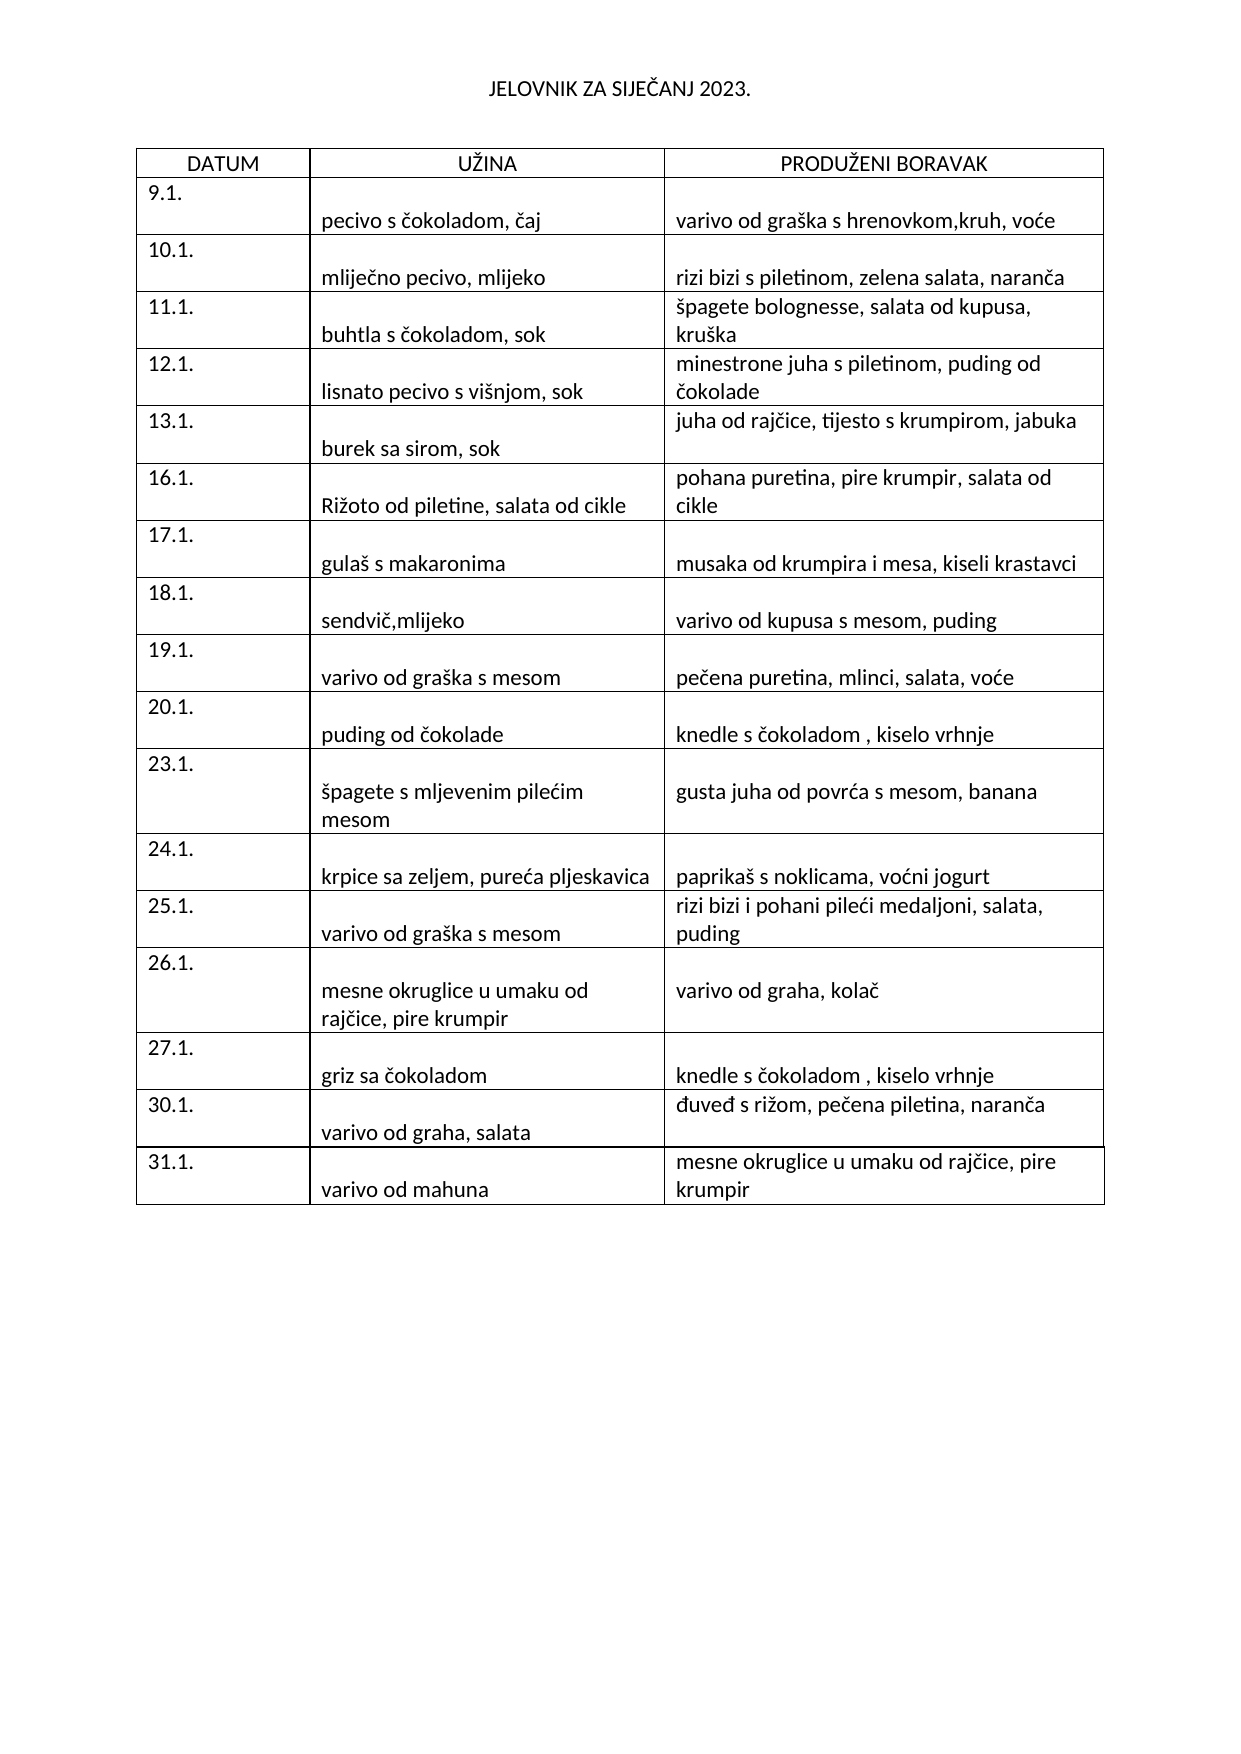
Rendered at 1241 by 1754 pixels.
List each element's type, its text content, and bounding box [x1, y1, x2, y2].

table_cell mliječno pecivo, mlijeko [311, 235, 664, 291]
table_cell varivo od graška s mesom [311, 635, 664, 691]
table_cell 30.1. [137, 1090, 309, 1146]
table_cell pohana puretina, pire krumpir, salata od cikle [665, 464, 1103, 519]
table_cell 27.1. [137, 1033, 309, 1089]
table_cell pečena puretina, mlinci, salata, voće [665, 635, 1103, 691]
table_cell 19.1. [137, 635, 309, 691]
table_cell gusta juha od povrća s mesom, banana [665, 749, 1103, 833]
table_cell špagete s mljevenim pilećim mesom [311, 749, 664, 833]
table_cell đuveđ s rižom, pečena piletina, naranča [665, 1090, 1103, 1146]
table_cell 17.1. [137, 521, 309, 577]
table_cell krpice sa zeljem, pureća pljeskavica [311, 834, 664, 890]
table_cell musaka od krumpira i mesa, kiseli krastavci [665, 521, 1103, 577]
table_cell mesne okruglice u umaku od rajčice, pire krumpir [665, 1148, 1104, 1203]
table_cell paprikaš s noklicama, voćni jogurt [665, 834, 1103, 890]
table_cell 11.1. [137, 292, 309, 348]
table_cell lisnato pecivo s višnjom, sok [311, 349, 664, 405]
table_cell burek sa sirom, sok [311, 406, 664, 462]
table_cell knedle s čokoladom , kiselo vrhnje [665, 692, 1103, 748]
table_cell rizi bizi s piletinom, zelena salata, naranča [665, 235, 1103, 291]
table_cell puding od čokolade [311, 692, 664, 748]
table_cell 9.1. [137, 178, 309, 234]
table_cell mesne okruglice u umaku od rajčice, pire krumpir [311, 948, 664, 1032]
table_cell špagete bolognesse, salata od kupusa, kruška [665, 292, 1103, 348]
table_header PRODUŽENI BORAVAK [665, 149, 1103, 177]
table_cell juha od rajčice, tijesto s krumpirom, jabuka [665, 406, 1103, 462]
table_cell 13.1. [137, 406, 309, 462]
table_cell 31.1. [137, 1148, 309, 1203]
table_cell 25.1. [137, 891, 309, 947]
table_cell griz sa čokoladom [311, 1033, 664, 1089]
table_cell minestrone juha s piletinom, puding od čokolade [665, 349, 1103, 405]
table_cell 16.1. [137, 464, 309, 519]
table_cell pecivo s čokoladom, čaj [311, 178, 664, 234]
table_cell 23.1. [137, 749, 309, 833]
table_cell varivo od graha, kolač [665, 948, 1103, 1032]
table_header DATUM [137, 149, 309, 177]
table_header UŽINA [311, 149, 664, 177]
table_cell 18.1. [137, 578, 309, 634]
table_cell rizi bizi i pohani pileći medaljoni, salata, puding [665, 891, 1103, 947]
table_cell knedle s čokoladom , kiselo vrhnje [665, 1033, 1103, 1089]
table_cell 20.1. [137, 692, 309, 748]
table_cell varivo od kupusa s mesom, puding [665, 578, 1103, 634]
table_cell gulaš s makaronima [311, 521, 664, 577]
table_cell varivo od graška s mesom [311, 891, 664, 947]
table_cell 12.1. [137, 349, 309, 405]
table_cell buhtla s čokoladom, sok [311, 292, 664, 348]
table_cell 10.1. [137, 235, 309, 291]
table_cell varivo od mahuna [311, 1148, 664, 1203]
table_cell varivo od graha, salata [311, 1090, 664, 1146]
table_cell Rižoto od piletine, salata od cikle [311, 464, 664, 519]
table_cell varivo od graška s hrenovkom,kruh, voće [665, 178, 1103, 234]
table_cell 26.1. [137, 948, 309, 1032]
table_cell sendvič,mlijeko [311, 578, 664, 634]
table_cell 24.1. [137, 834, 309, 890]
